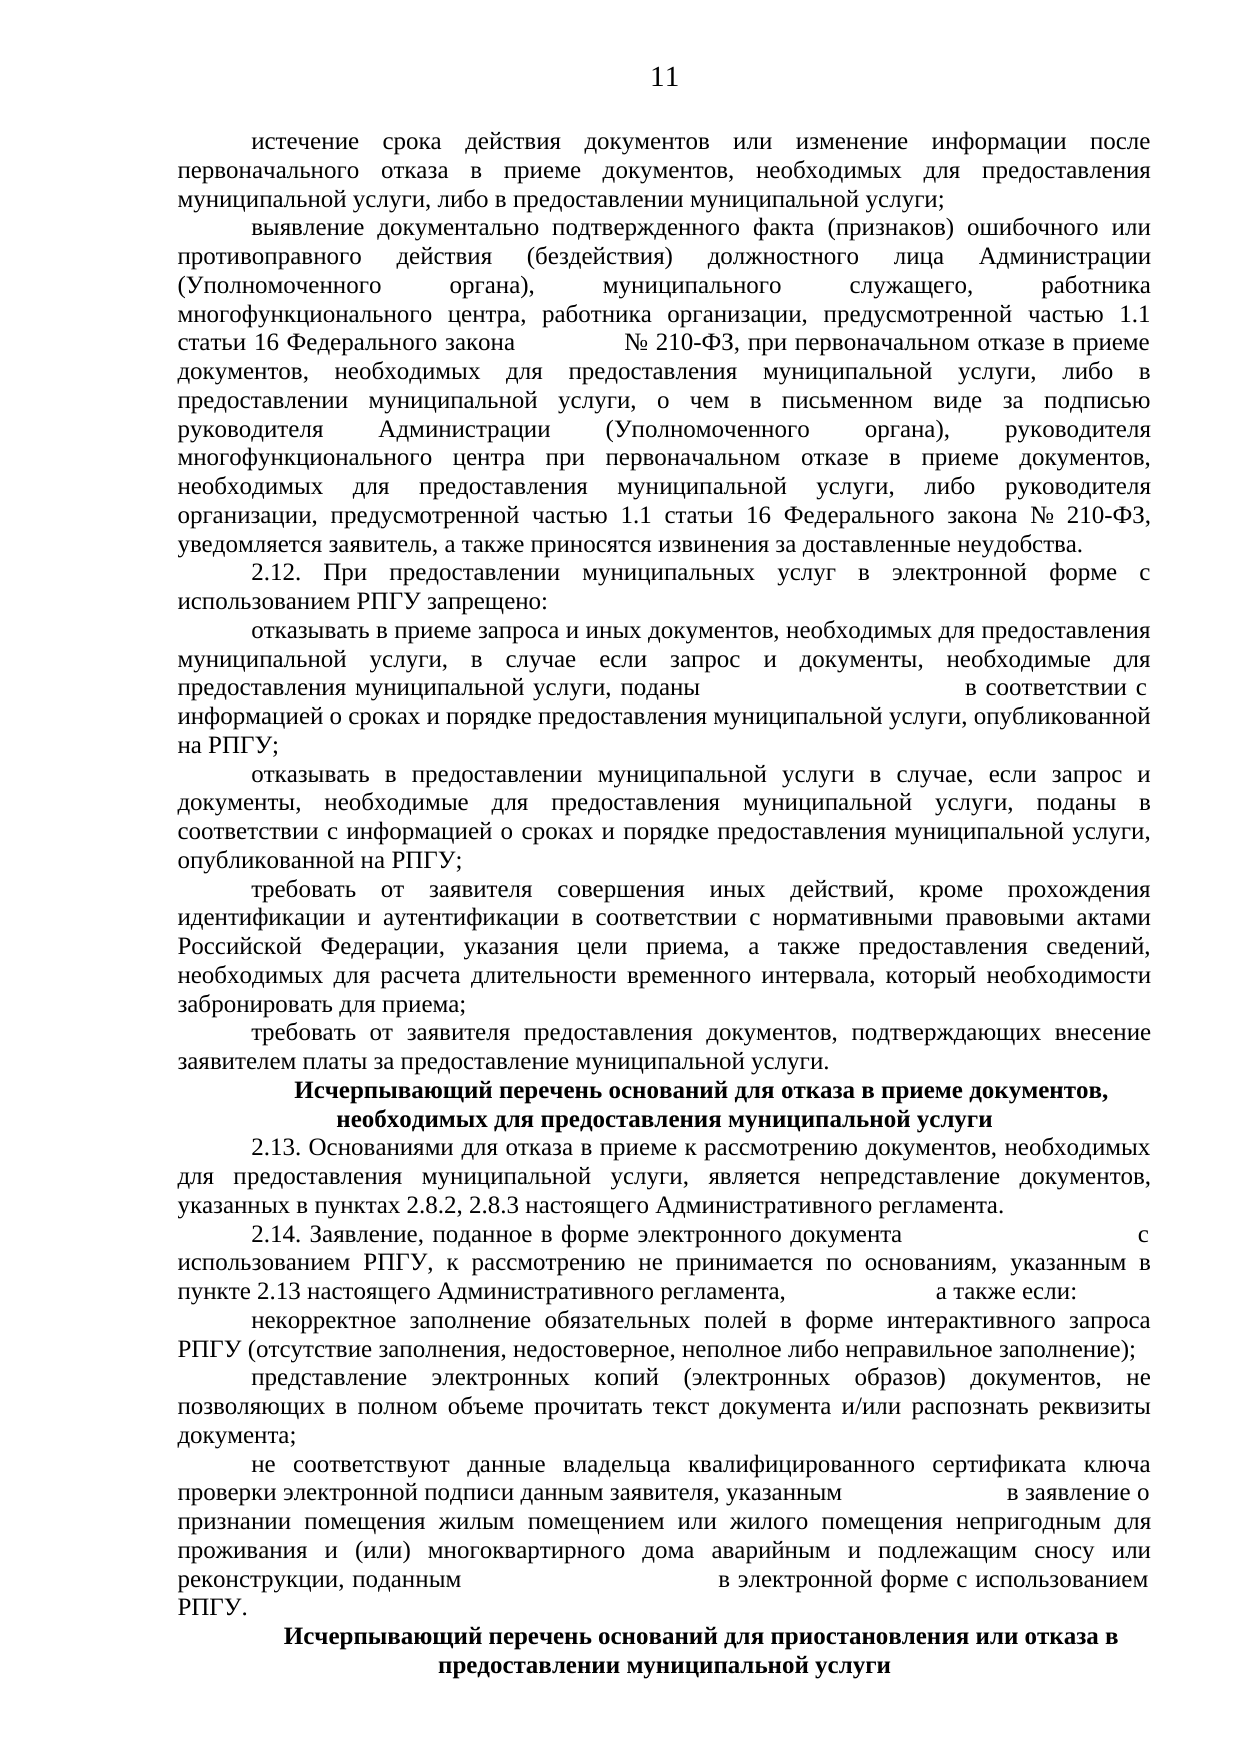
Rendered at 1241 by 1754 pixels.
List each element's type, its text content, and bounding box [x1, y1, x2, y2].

text представление электронных копий (электронных образов) документов, не позволяющих в полном объеме прочитать текст документа и/или распознать реквизиты документа; [177, 1362, 1152, 1449]
text требовать от заявителя совершения иных действий, кроме прохождения идентификации и аутентификации в соответствии с нормативными правовыми актами Российской Федерации, указания цели приема, а также предоставления сведений, необходимых для расчета длительности временного интервала, который необходимости забронировать для приема; [177, 874, 1152, 1017]
text некорректное заполнение обязательных полей в форме интерактивного запроса РПГУ (отсутствие заполнения, недостоверное, неполное либо неправильное заполнение); [177, 1305, 1152, 1362]
text отказывать в приеме запроса и иных документов, необходимых для предоставления муниципальной услуги, в случае если запрос и документы, необходимые для предоставления муниципальной услуги, поданы в соответствии с информацией о сроках и порядке предоставления муниципальной услуги, опубликованной на РПГУ; [177, 615, 1152, 759]
text не соответствуют данные владельца квалифицированного сертификата ключа проверки электронной подписи данным заявителя, указанным в заявление о признании помещения жилым помещением или жилого помещения непригодным для проживания и (или) многоквартирного дома аварийным и подлежащим сносу или реконструкции, поданным в электронной форме с использованием РПГУ. [177, 1449, 1152, 1621]
text выявление документально подтвержденного факта (признаков) ошибочного или противоправного действия (бездействия) должностного лица Администрации (Уполномоченного органа), муниципального служащего, работника многофункционального центра, работника организации, предусмотренной частью 1.1 статьи 16 Федерального закона № 210-ФЗ, при первоначальном отказе в приеме документов, необходимых для предоставления муниципальной услуги, либо в предоставлении муниципальной услуги, о чем в письменном виде за подписью руководителя Администрации (Уполномоченного органа), руководителя многофункционального центра при первоначальном отказе в приеме документов, необходимых для предоставления муниципальной услуги, либо руководителя организации, предусмотренной частью 1.1 статьи 16 Федерального закона № 210-ФЗ, уведомляется заявитель, а также приносятся извинения за доставленные неудобства. [177, 212, 1152, 557]
text требовать от заявителя предоставления документов, подтверждающих внесение заявителем платы за предоставление муниципальной услуги. [177, 1017, 1152, 1075]
text отказывать в предоставлении муниципальной услуги в случае, если запрос и документы, необходимые для предоставления муниципальной услуги, поданы в соответствии с информацией о сроках и порядке предоставления муниципальной услуги, опубликованной на РПГУ; [177, 759, 1152, 874]
text Исчерпывающий перечень оснований для отказа в приеме документов, необходимых для предоставления муниципальной услуги [177, 1075, 1152, 1132]
text истечение срока действия документов или изменение информации после первоначального отказа в приеме документов, необходимых для предоставления муниципальной услуги, либо в предоставлении муниципальной услуги; [177, 126, 1152, 212]
text Исчерпывающий перечень оснований для приостановления или отказа в предоставлении муниципальной услуги [177, 1621, 1152, 1679]
text 2.13. Основаниями для отказа в приеме к рассмотрению документов, необходимых для предоставления муниципальной услуги, является непредставление документов, указанных в пунктах 2.8.2, 2.8.3 настоящего Административного регламента. [177, 1132, 1152, 1219]
text 2.14. Заявление, поданное в форме электронного документа с использованием РПГУ, к рассмотрению не принимается по основаниям, указанным в пункте 2.13 настоящего Административного регламента, а также если: [177, 1219, 1152, 1305]
text 2.12. При предоставлении муниципальных услуг в электронной форме с использованием РПГУ запрещено: [177, 557, 1152, 615]
